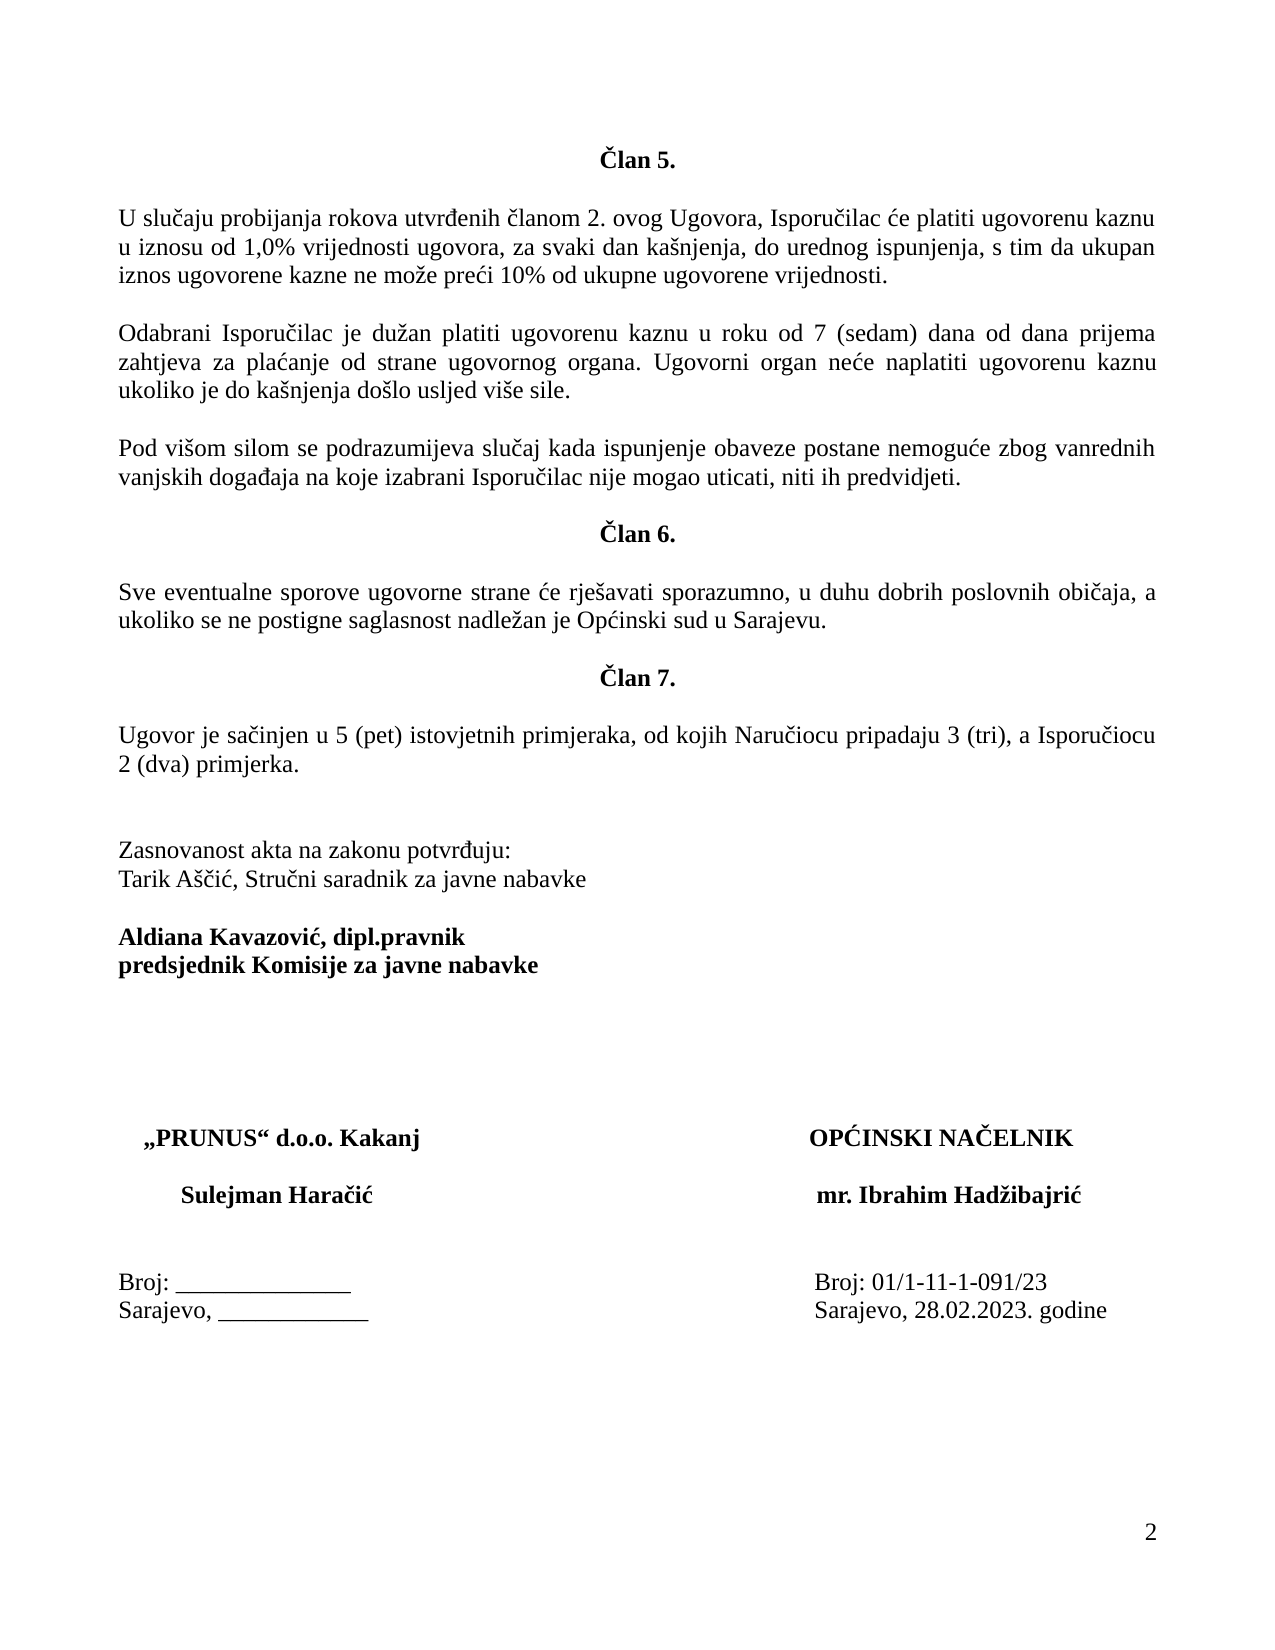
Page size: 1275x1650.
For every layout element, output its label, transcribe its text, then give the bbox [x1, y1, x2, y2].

text Sve eventualne sporove ugovorne strane će rješavati sporazumno, u duhu dobrih poslovnih običaja, a ukoliko se ne postigne saglasnost nadležan je Općinski sud u Sarajevu. [118, 577, 1157, 634]
text predsjednik Komisije za javne nabavke [118, 950, 1157, 979]
text Član 6. [118, 519, 1157, 548]
text Tarik Aščić, Stručni saradnik za javne nabavke [118, 864, 1157, 893]
text Broj: ______________ Broj: 01/1-11-1-091/23 [118, 1267, 1157, 1295]
text Sulejman Haračić mr. Ibrahim Hadžibajrić [118, 1180, 1157, 1209]
text Odabrani Isporučilac je dužan platiti ugovorenu kaznu u roku od 7 (sedam) dana od dana prijema zahtjeva za plaćanje od strane ugovornog organa. Ugovorni organ neće naplatiti ugovorenu kaznu ukoliko je do kašnjenja došlo usljed više sile. [118, 318, 1157, 404]
text Zasnovanost akta na zakonu potvrđuju: [118, 835, 1157, 864]
text Sarajevo, ____________ Sarajevo, 28.02.2023. godine [118, 1295, 1157, 1324]
text Član 7. [118, 663, 1157, 692]
text Ugovor je sačinjen u 5 (pet) istovjetnih primjeraka, od kojih Naručiocu pripadaju 3 (tri), a Isporučiocu 2 (dva) primjerka. [118, 720, 1157, 778]
text Pod višom silom se podrazumijeva slučaj kada ispunjenje obaveze postane nemoguće zbog vanrednih vanjskih događaja na koje izabrani Isporučilac nije mogao uticati, niti ih predvidjeti. [118, 433, 1157, 490]
text U slučaju probijanja rokova utvrđenih članom 2. ovog Ugovora, Isporučilac će platiti ugovorenu kaznu u iznosu od 1,0% vrijednosti ugovora, za svaki dan kašnjenja, do urednog ispunjenja, s tim da ukupan iznos ugovorene kazne ne može preći 10% od ukupne ugovorene vrijednosti. [118, 203, 1157, 289]
text Član 5. [118, 145, 1157, 174]
text Aldiana Kavazović, dipl.pravnik [118, 922, 1157, 950]
text „PRUNUS“ d.o.o. Kakanj OPĆINSKI NAČELNIK [118, 1123, 1157, 1152]
